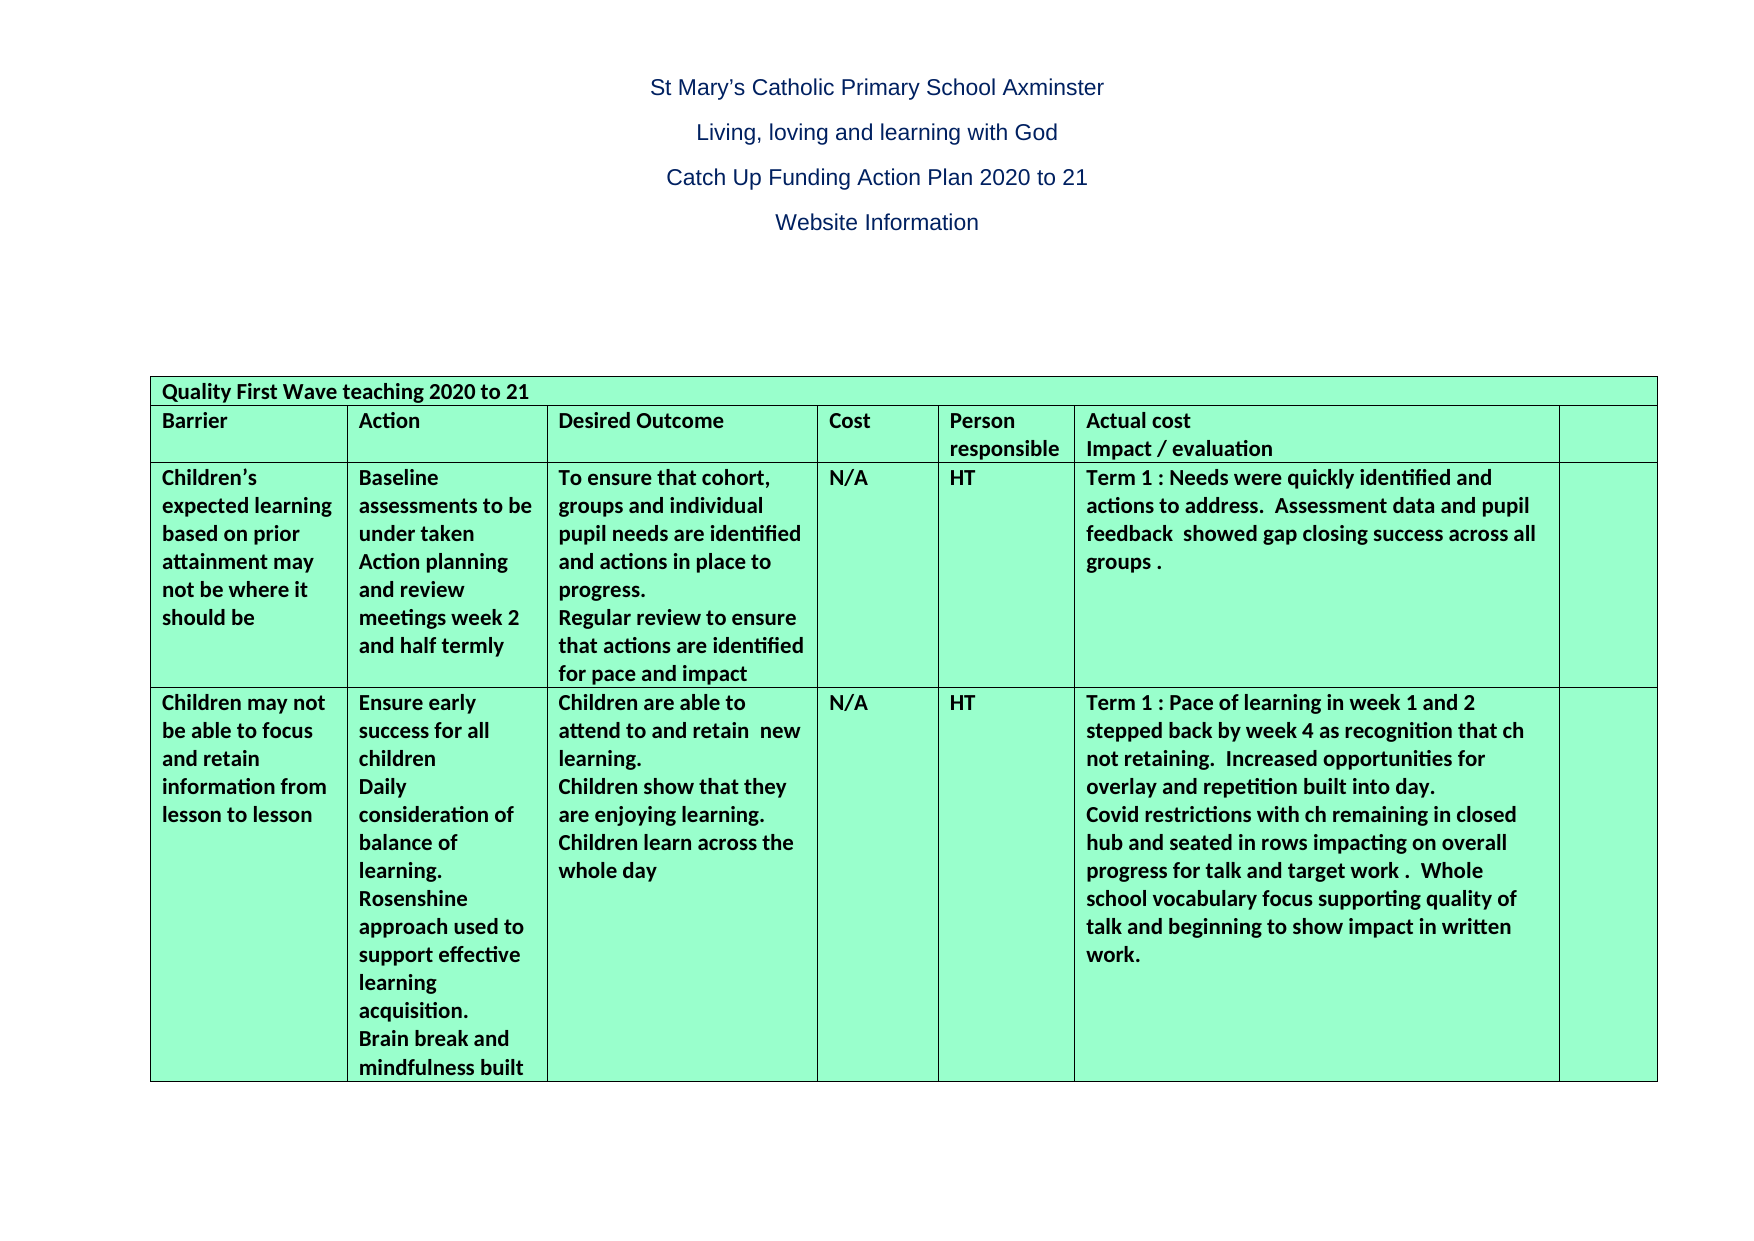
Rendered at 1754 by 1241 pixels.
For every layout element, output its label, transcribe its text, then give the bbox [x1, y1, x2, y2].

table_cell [348, 688, 547, 1081]
table_cell To ensure that cohort, groups and individual pupil needs are identified and actions in place to progress. Regular review to ensure that actions are identified for pace and impact [548, 463, 817, 687]
table_cell [1560, 463, 1657, 687]
table_cell N/A [818, 463, 938, 687]
table_cell Actual cost Impact / evaluation [1075, 406, 1559, 462]
table_cell Children’s expected learning based on prior attainment may not be where it should be [151, 463, 347, 687]
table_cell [151, 688, 347, 1081]
table_cell HT [939, 688, 1074, 1081]
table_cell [1075, 688, 1559, 1081]
table_cell Person responsible [939, 406, 1074, 462]
table_cell [1560, 406, 1657, 462]
table_cell Desired Outcome [548, 406, 817, 462]
table_header Quality First Wave teaching 2020 to 21 [151, 377, 1657, 405]
table_cell Action [348, 406, 547, 462]
table_cell Baseline assessments to be under taken Action planning and review meetings week 2 and half termly [348, 463, 547, 687]
table_cell Cost [818, 406, 938, 462]
table_cell [1560, 688, 1657, 1081]
table_cell N/A [818, 688, 938, 1081]
table_cell Barrier [151, 406, 347, 462]
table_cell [548, 688, 817, 1081]
table_cell Term 1 : Needs were quickly identified and actions to address. Assessment data and pupil feedback showed gap closing success across all groups . [1075, 463, 1559, 687]
table_cell HT [939, 463, 1074, 687]
